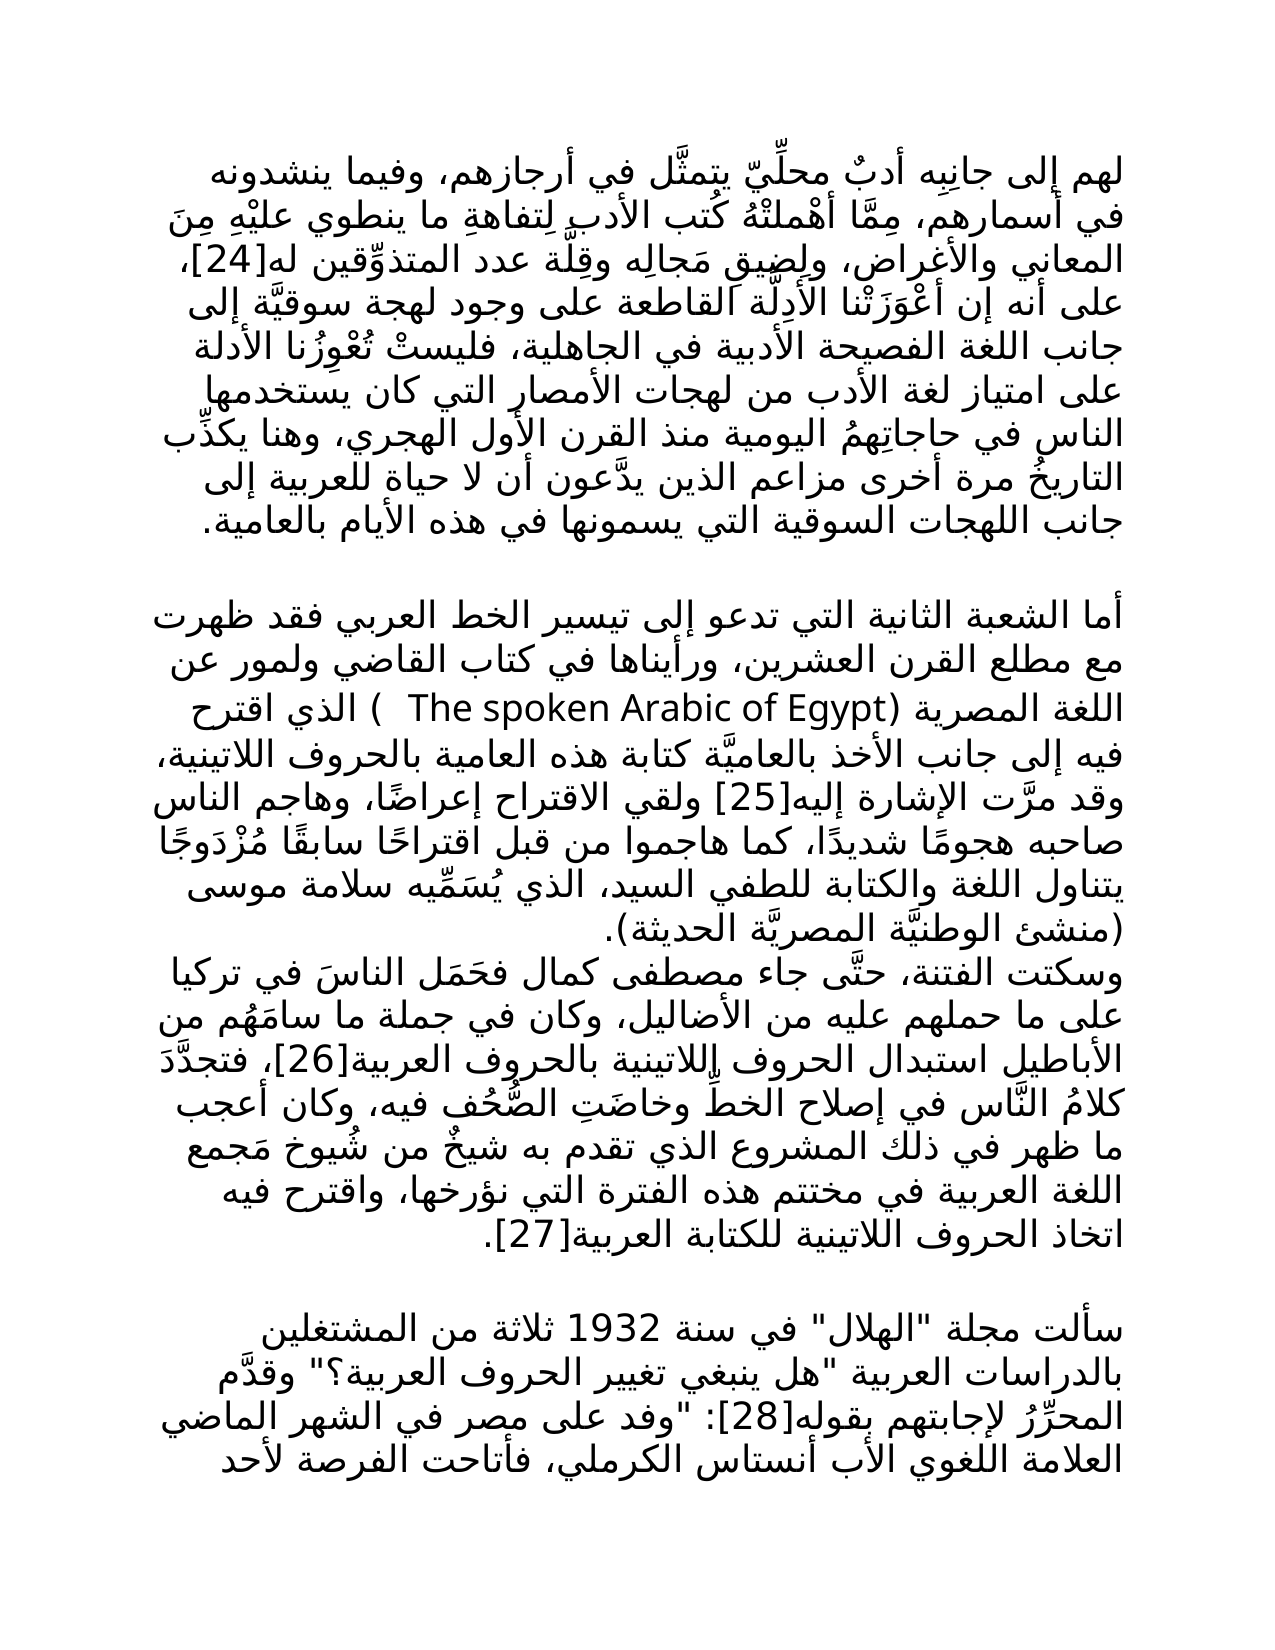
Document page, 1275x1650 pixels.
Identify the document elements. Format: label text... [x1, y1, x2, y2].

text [150, 150, 1125, 543]
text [150, 1307, 1125, 1482]
text وسكتت الفتنة، حتَّى جاء مصطفى كمال فحَمَل الناسَ في تركيا على ما حملهم عليه من الأضاليل، وكان في جملة ما سامَهُم من الأباطيل استبدال الحروف اللاتينية بالحروف العربية[26]، فتجدَّدَ كلامُ النَّاس في إصلاح الخطِّ وخاضَتِ الصُّحُف فيه، وكان أعجب ما ظهر في ذلك المشروع الذي تقدم به شيخٌ من شُيوخ مَجمع اللغة العربية في مختتم هذه الفترة التي نؤرخها، واقترح فيه اتخاذ الحروف اللاتينية للكتابة العربية[27]. [150, 950, 1125, 1256]
text أما الشعبة الثانية التي تدعو إلى تيسير الخط العربي فقد ظهرت مع مطلع القرن العشرين، ورأيناها في كتاب القاضي ولمور عن اللغة المصرية (The spoken Arabic of Egypt ) الذي اقترح فيه إلى جانب الأخذ بالعاميَّة كتابة هذه العامية بالحروف اللاتينية، وقد مرَّت الإشارة إليه[25] ولقي الاقتراح إعراضًا، وهاجم الناس صاحبه هجومًا شديدًا، كما هاجموا من قبل اقتراحًا سابقًا مُزْدَوجًا يتناول اللغة والكتابة للطفي السيد، الذي يُسَمِّيه سلامة موسى (منشئ الوطنيَّة المصريَّة الحديثة). [150, 594, 1125, 950]
